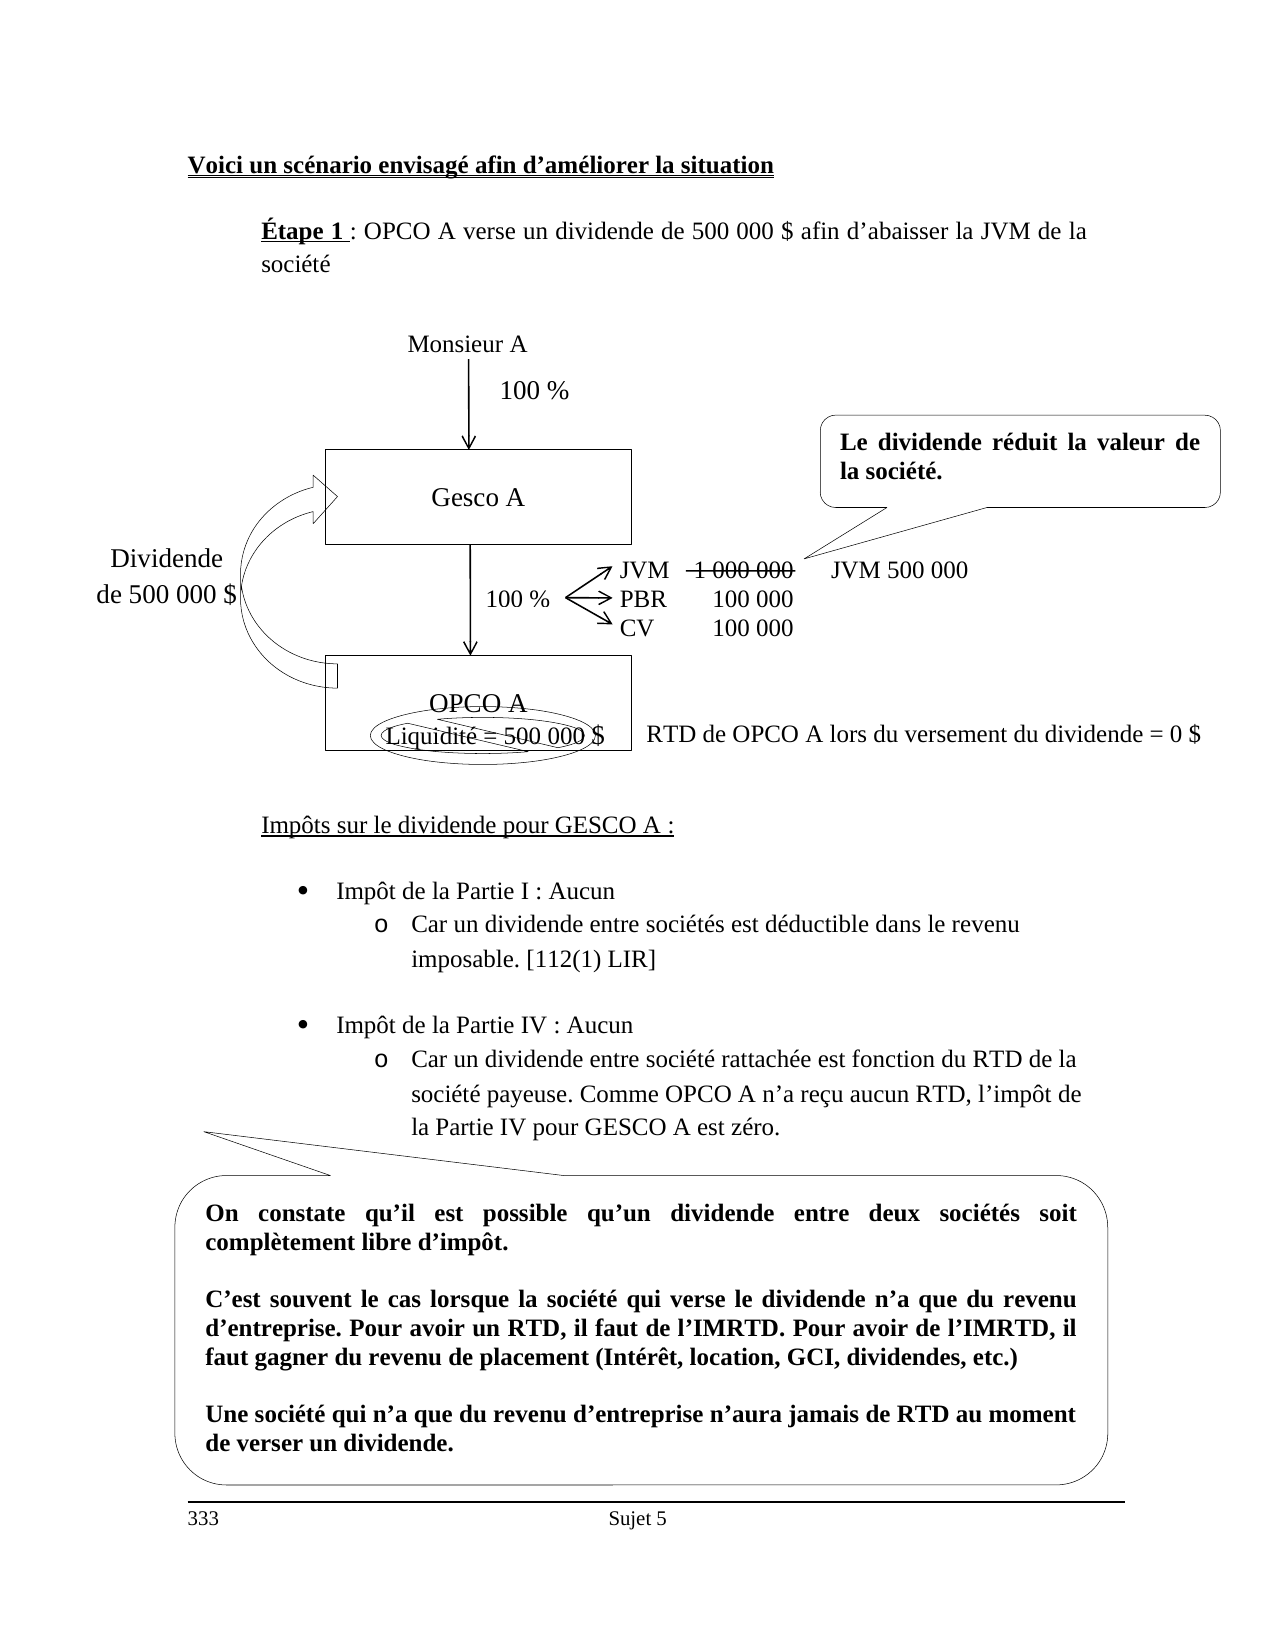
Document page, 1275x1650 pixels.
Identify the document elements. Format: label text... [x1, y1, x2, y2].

list Car un dividende entre société rattachée est fonction du RTD de la société payeuse. Comme OPCO A n’a reçu aucun RTD, l’impôt de la Partie IV pour GESCO A est zéro. [373, 1044, 1087, 1141]
text Voici un scénario envisagé afin d’améliorer la situation [187, 150, 1087, 179]
list Impôt de la Partie I : Aucun [298, 876, 1087, 905]
text Étape 1 : OPCO A verse un dividende de 500 000 $ afin d’abaisser la JVM de la société [261, 216, 1087, 278]
list Impôt de la Partie IV : Aucun [298, 1011, 1087, 1039]
text Impôts sur le dividende pour GESCO A : [261, 810, 1087, 839]
list Car un dividende entre sociétés est déductible dans le revenu imposable. [112(1) LIR] [373, 909, 1087, 973]
